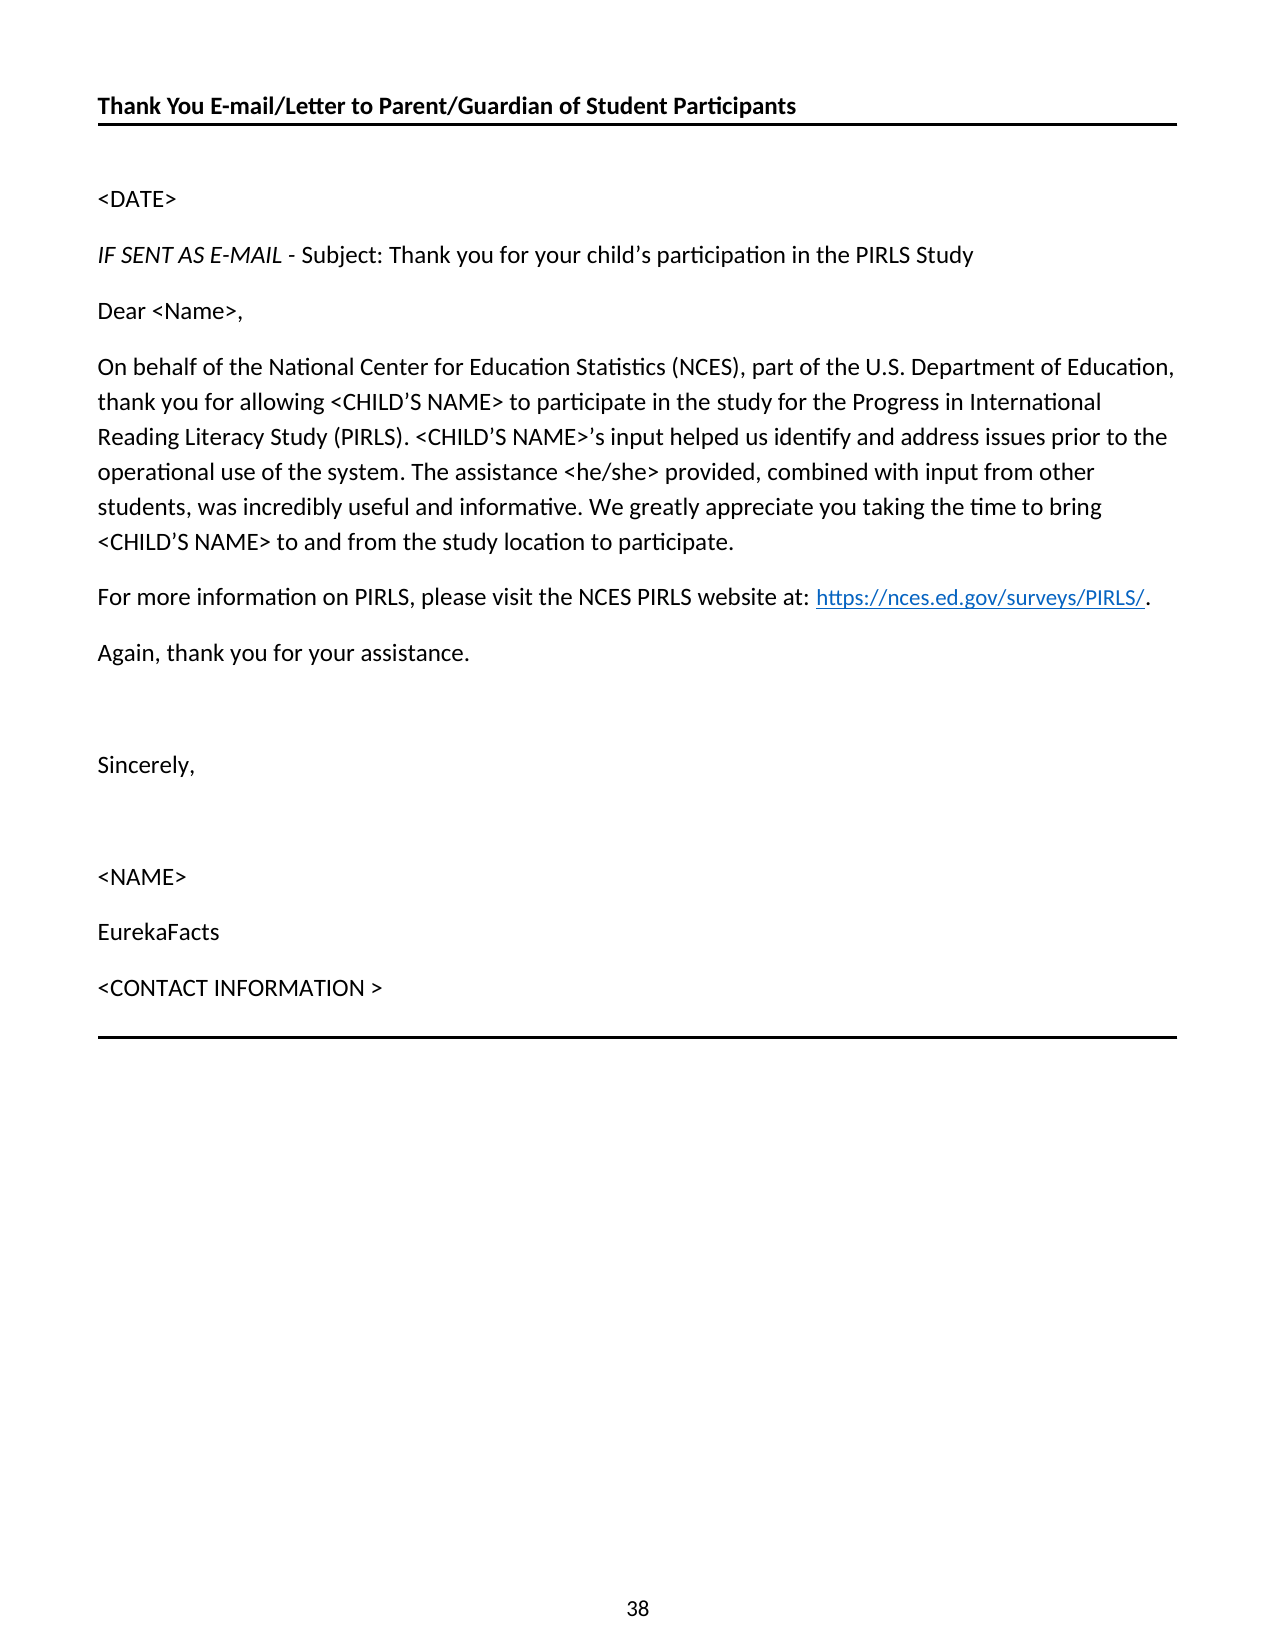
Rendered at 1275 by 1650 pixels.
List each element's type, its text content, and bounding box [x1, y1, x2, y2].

text <CONTACT INFORMATION > [97, 972, 1177, 1003]
text IF SENT AS E- - Subject: Thank you for your child’s participation in the PIRLS Study [97, 239, 1177, 269]
text EurekaFacts [97, 917, 1177, 947]
subtitle Thank You E-mail/Letter to Parent/Guardian of Student Participants [97, 90, 1177, 126]
text Dear <Name>, [97, 295, 1177, 325]
text <DATE> [97, 183, 1177, 214]
text For more information on PIRLS, please visit the NCES PIRLS website at: https://nces.ed.gov/surveys/PIRLS/. [97, 582, 1177, 612]
text Again, thank you for your assistance. [97, 637, 1177, 668]
text <NAME> [97, 861, 1177, 891]
text Sincerely, [97, 749, 1177, 779]
text On behalf of the National Center for Education Statistics (NCES), part of the U.S. Department of Education, thank you for allowing <CHILD’S NAME> to participate in the study for the Progress in International Reading Literacy Study (PIRLS). <CHILD’S NAME>’s input helped us identify and address issues prior to the operational use of the system. The assistance <he/she> provided, combined with input from other students, was incredibly useful and informative. We greatly appreciate you taking the time to bring <CHILD’S NAME> to and from the study location to participate. [97, 351, 1177, 556]
